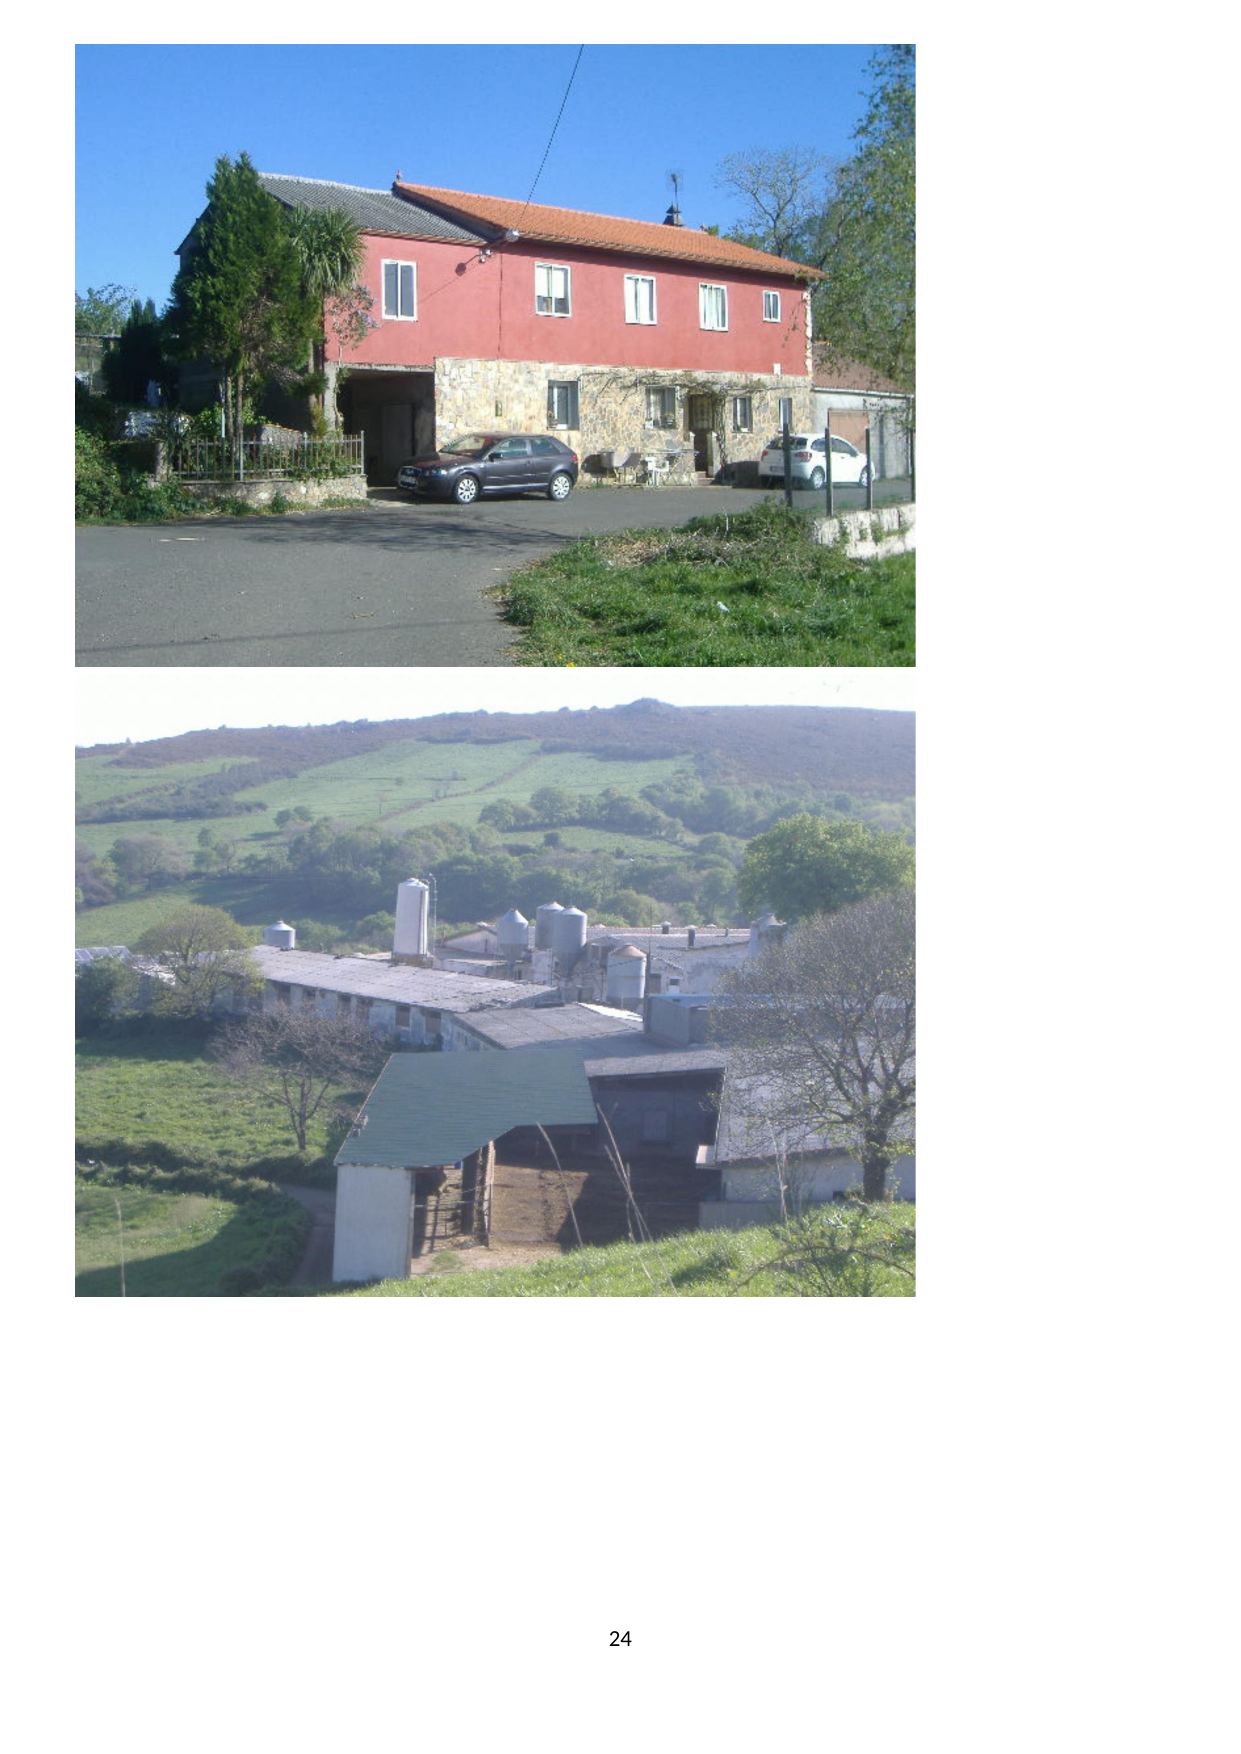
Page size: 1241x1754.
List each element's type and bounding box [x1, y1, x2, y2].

picture [75, 44, 916, 1304]
